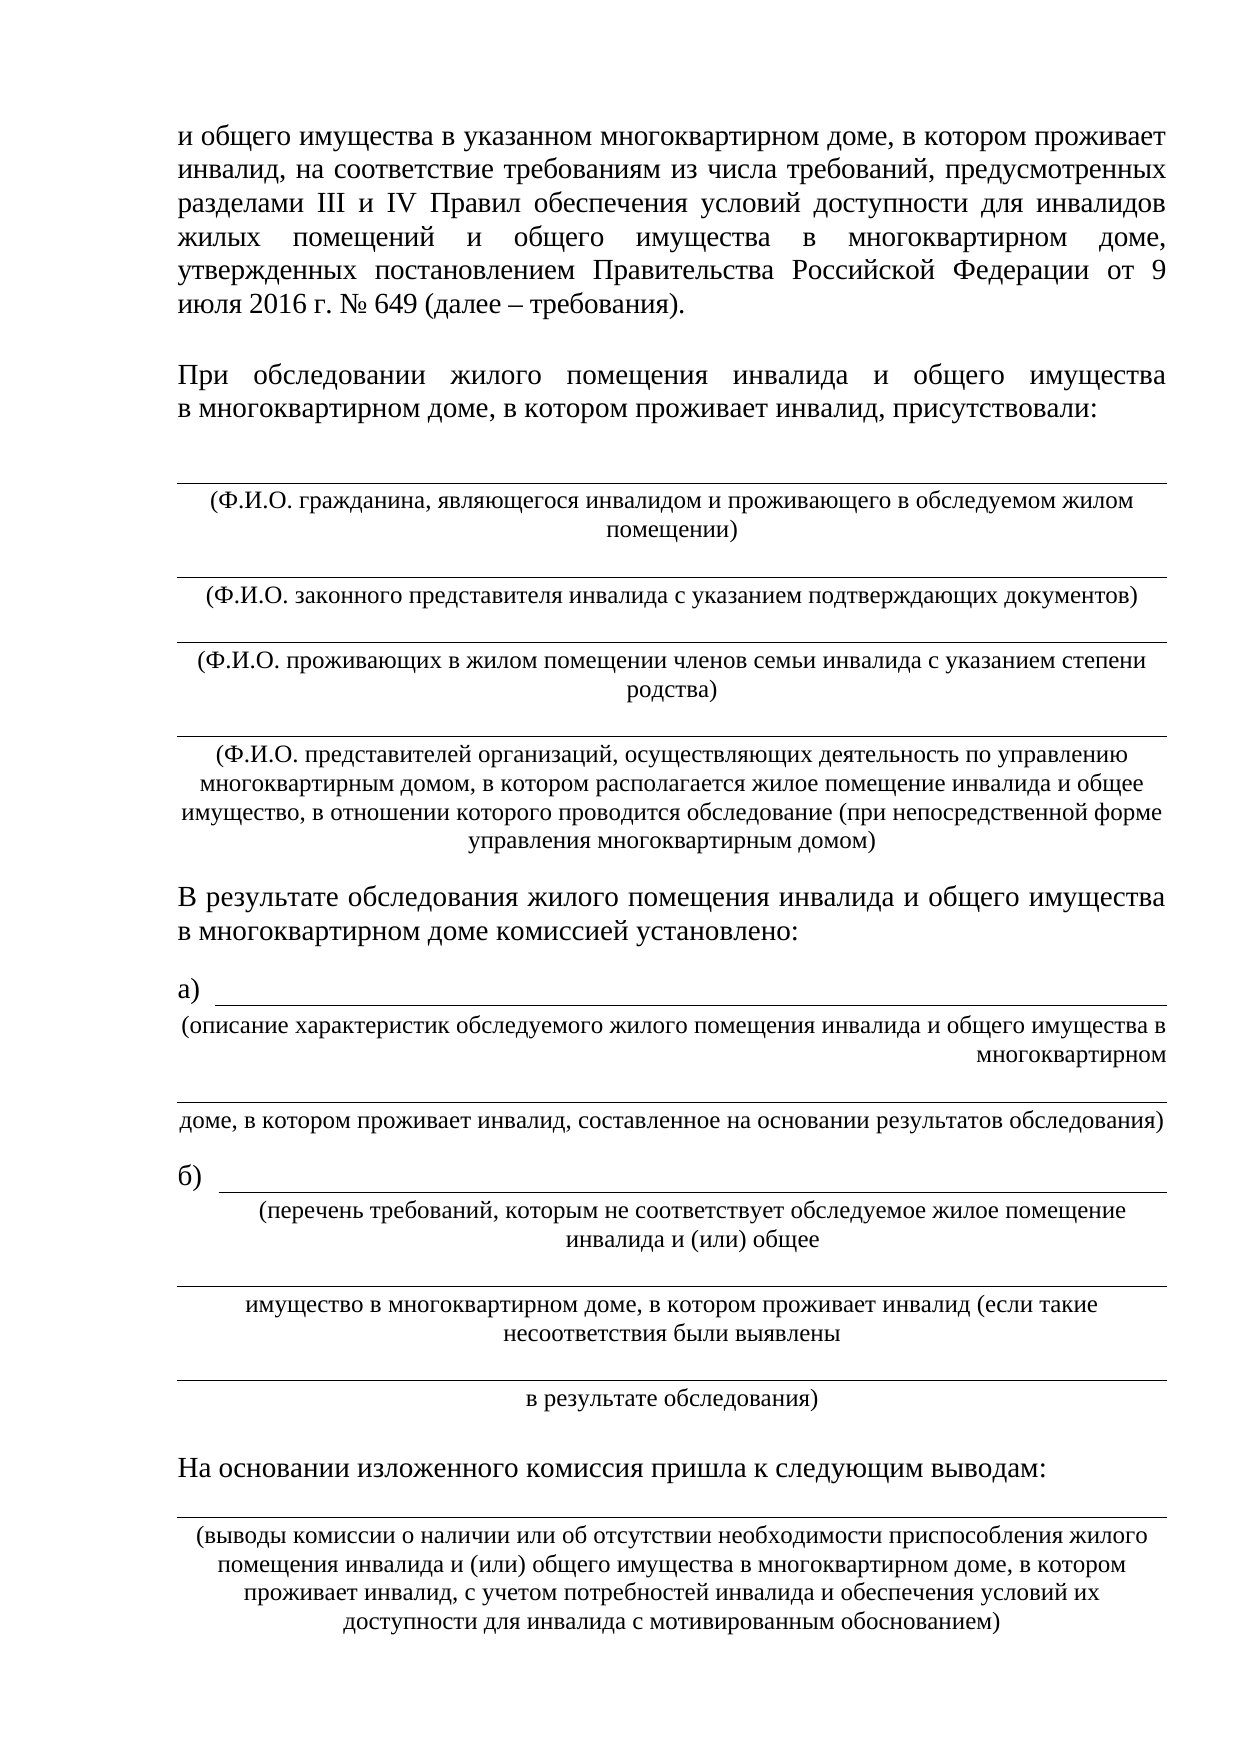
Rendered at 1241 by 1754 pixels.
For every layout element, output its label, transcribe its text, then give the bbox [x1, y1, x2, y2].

text (Ф.И.О. законного представителя инвалида с указанием подтверждающих документов) [177, 578, 1167, 608]
text (Ф.И.О. представителей организаций, осуществляющих деятельность по управлению многоквартирным домом, в котором располагается жилое помещение инвалида и общее имущество, в отношении которого проводится обследование (при непосредственной форме управления многоквартирным домом) [177, 737, 1167, 854]
text б) [177, 1158, 1167, 1192]
text (описание характеристик обследуемого жилого помещения инвалида и общего имущества в многоквартирном [177, 1011, 1167, 1068]
text На основании изложенного комиссия пришла к следующим выводам: [177, 1450, 1167, 1483]
text и общего имущества в указанном многоквартирном доме, в котором проживает инвалид, на соответствие требованиям из числа требований, предусмотренных разделами III и IV Правил обеспечения условий доступности для инвалидов жилых помещений и общего имущества в многоквартирном доме, утвержденных постановлением Правительства Российской Федерации от 9 июля 2016 г. № 649 (далее – требования). [177, 118, 1167, 319]
text (Ф.И.О. гражданина, являющегося инвалидом и проживающего в обследуемом жилом помещении) [177, 484, 1167, 543]
text а) [177, 971, 1167, 1005]
text доме, в котором проживает инвалид, составленное на основании результатов обследования) [177, 1103, 1167, 1133]
text (выводы комиссии о наличии или об отсутствии необходимости приспособления жилого помещения инвалида и (или) общего имущества в многоквартирном доме, в котором проживает инвалид, с учетом потребностей инвалида и обеспечения условий их доступности для инвалида с мотивированным обоснованием) [177, 1518, 1167, 1635]
text При обследовании жилого помещения инвалида и общего имущества в многоквартирном доме, в котором проживает инвалид, присутствовали: [177, 357, 1167, 424]
text в результате обследования) [177, 1381, 1167, 1412]
text В результате обследования жилого помещения инвалида и общего имущества в многоквартирном доме комиссией установлено: [177, 879, 1167, 946]
text (перечень требований, которым не соответствует обследуемое жилое помещение инвалида и (или) общее [218, 1193, 1167, 1253]
text имущество в многоквартирном доме, в котором проживает инвалид (если такие несоответствия были выявлены [177, 1287, 1167, 1347]
text (Ф.И.О. проживающих в жилом помещении членов семьи инвалида с указанием степени родства) [177, 643, 1167, 703]
